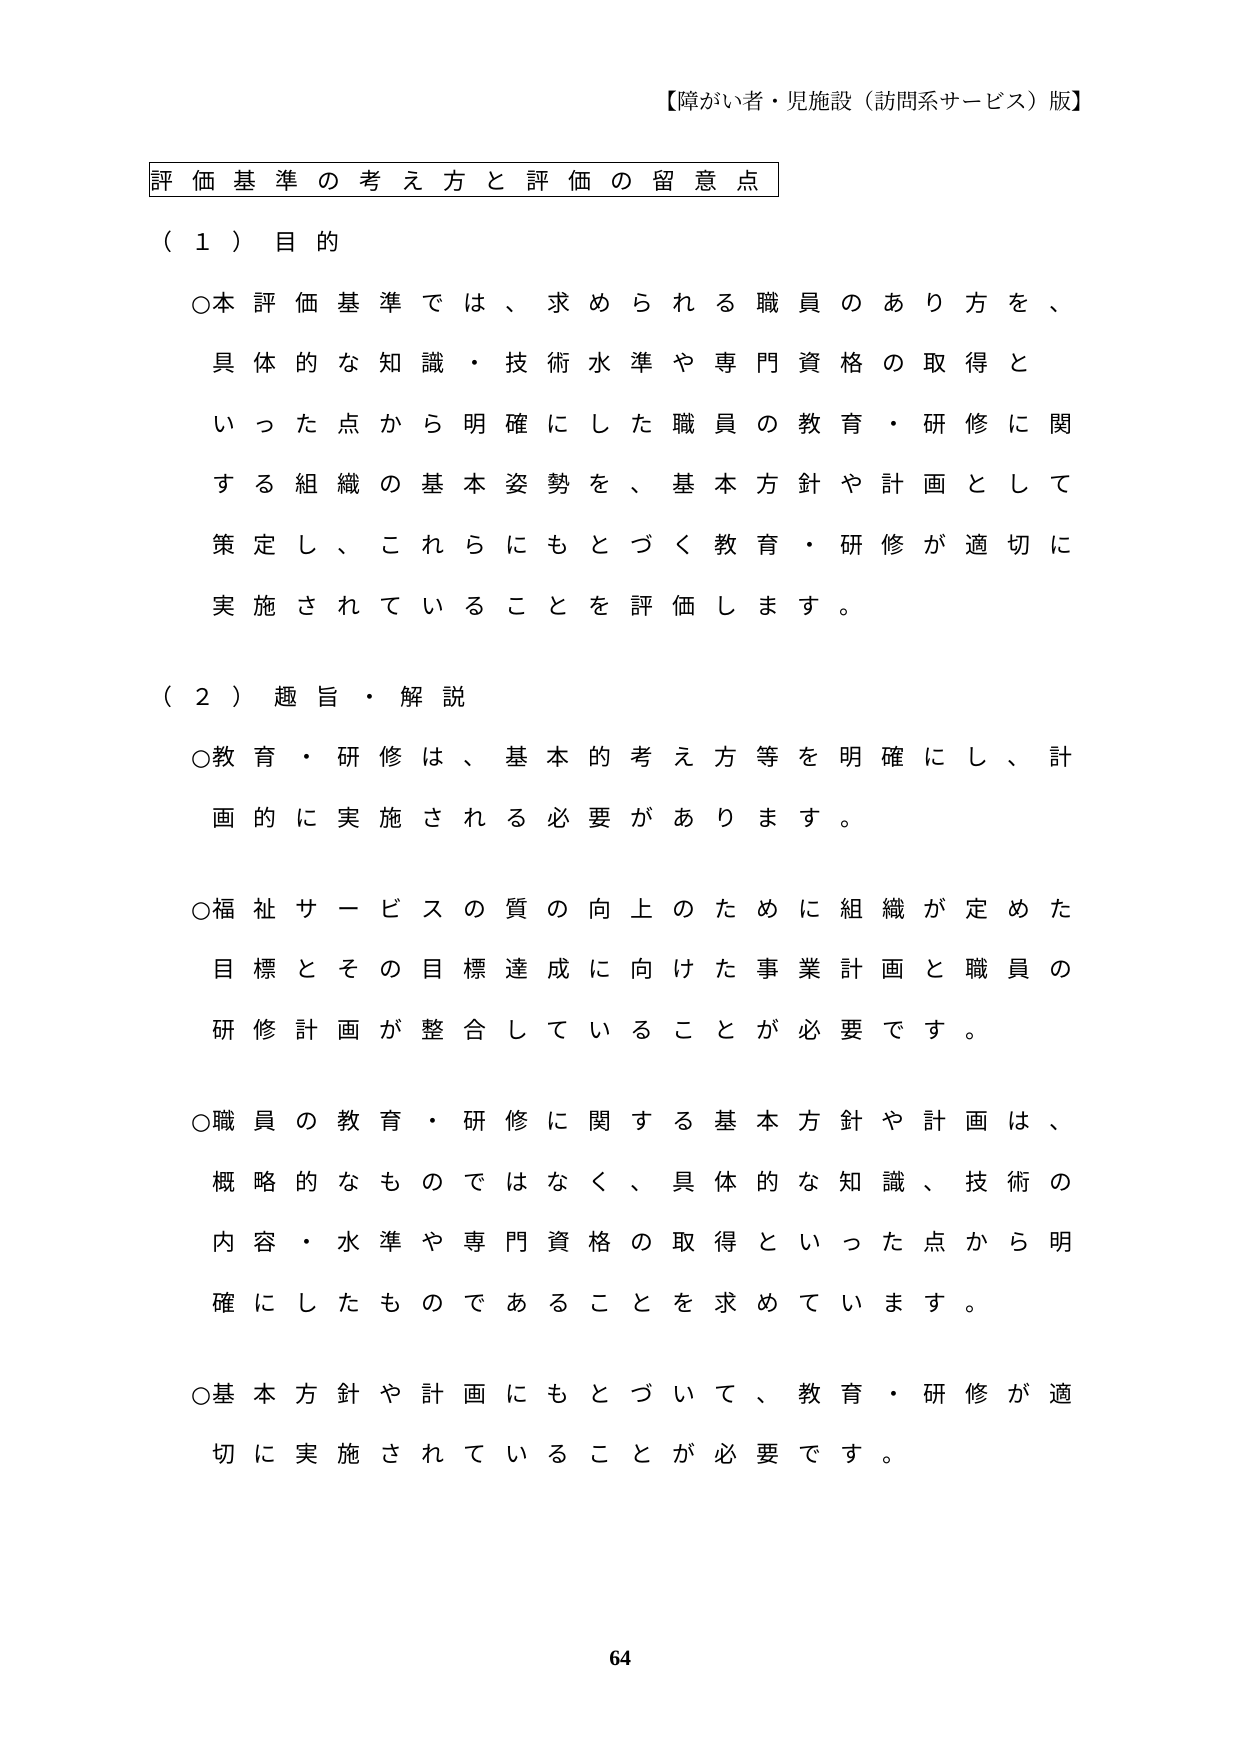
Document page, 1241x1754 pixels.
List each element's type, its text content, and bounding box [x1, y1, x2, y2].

text ○職員の教育・研修に関する基本方針や計画は、概略的なものではなく、具体的な知識、技術の内容・水準や専門資格の取得といった点から明確にしたものであることを求めています。 [170, 1089, 1091, 1332]
text （１）目的 [149, 210, 1091, 271]
text ○基本方針や計画にもとづいて、教育・研修が適切に実施されていることが必要です。 [170, 1362, 1091, 1483]
text 評価基準の考え方と評価の留意点 [149, 149, 1091, 210]
text ○教育・研修は、基本的考え方等を明確にし、計画的に実施される必要があります。 [170, 725, 1091, 847]
text （２）趣旨・解説 [149, 665, 1091, 725]
text ○本評価基準では、求められる職員のあり方を、具体的な知識・技術水準や専門資格の取得といった点から明確にした職員の教育・研修に関する組織の基本姿勢を、基本方針や計画として策定し、これらにもとづく教育・研修が適切に実施されていることを評価します。 [170, 271, 1091, 634]
text ○福祉サービスの質の向上のために組織が定めた目標とその目標達成に向けた事業計画と職員の研修計画が整合していることが必要です。 [170, 877, 1091, 1059]
